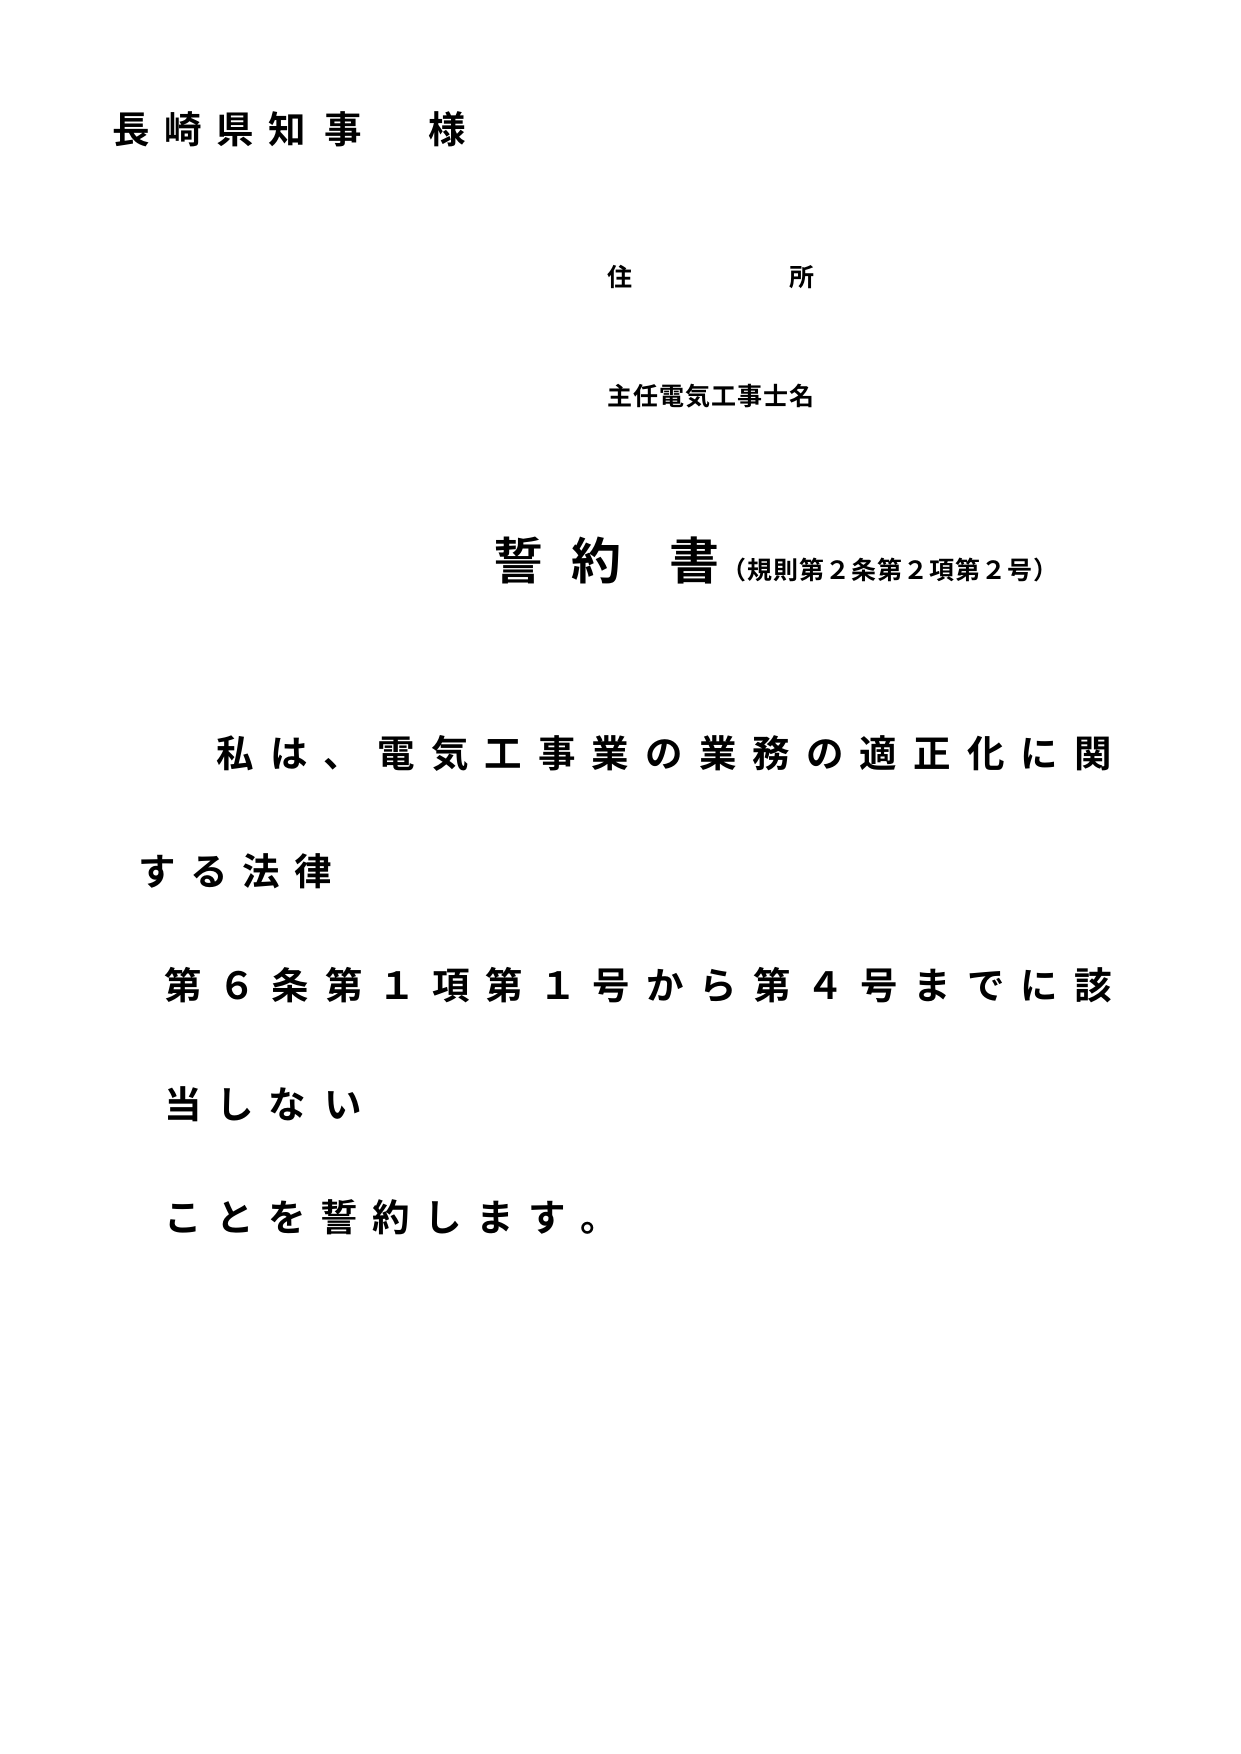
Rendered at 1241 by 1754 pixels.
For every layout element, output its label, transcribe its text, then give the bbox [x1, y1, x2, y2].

text 誓約書（規則第２条第２項第２号） [112, 513, 1128, 602]
text 長崎県知事 様 [112, 98, 1128, 157]
text ことを誓約します。 [158, 1186, 1128, 1245]
text 第６条第１項第１号から第４号までに該当しない [158, 953, 1128, 1132]
text 住 所 [600, 246, 1128, 305]
text 私は、電気工事業の業務の適正化に関する法律 [128, 721, 1128, 899]
text 主任電気工事士名 [600, 365, 1128, 424]
